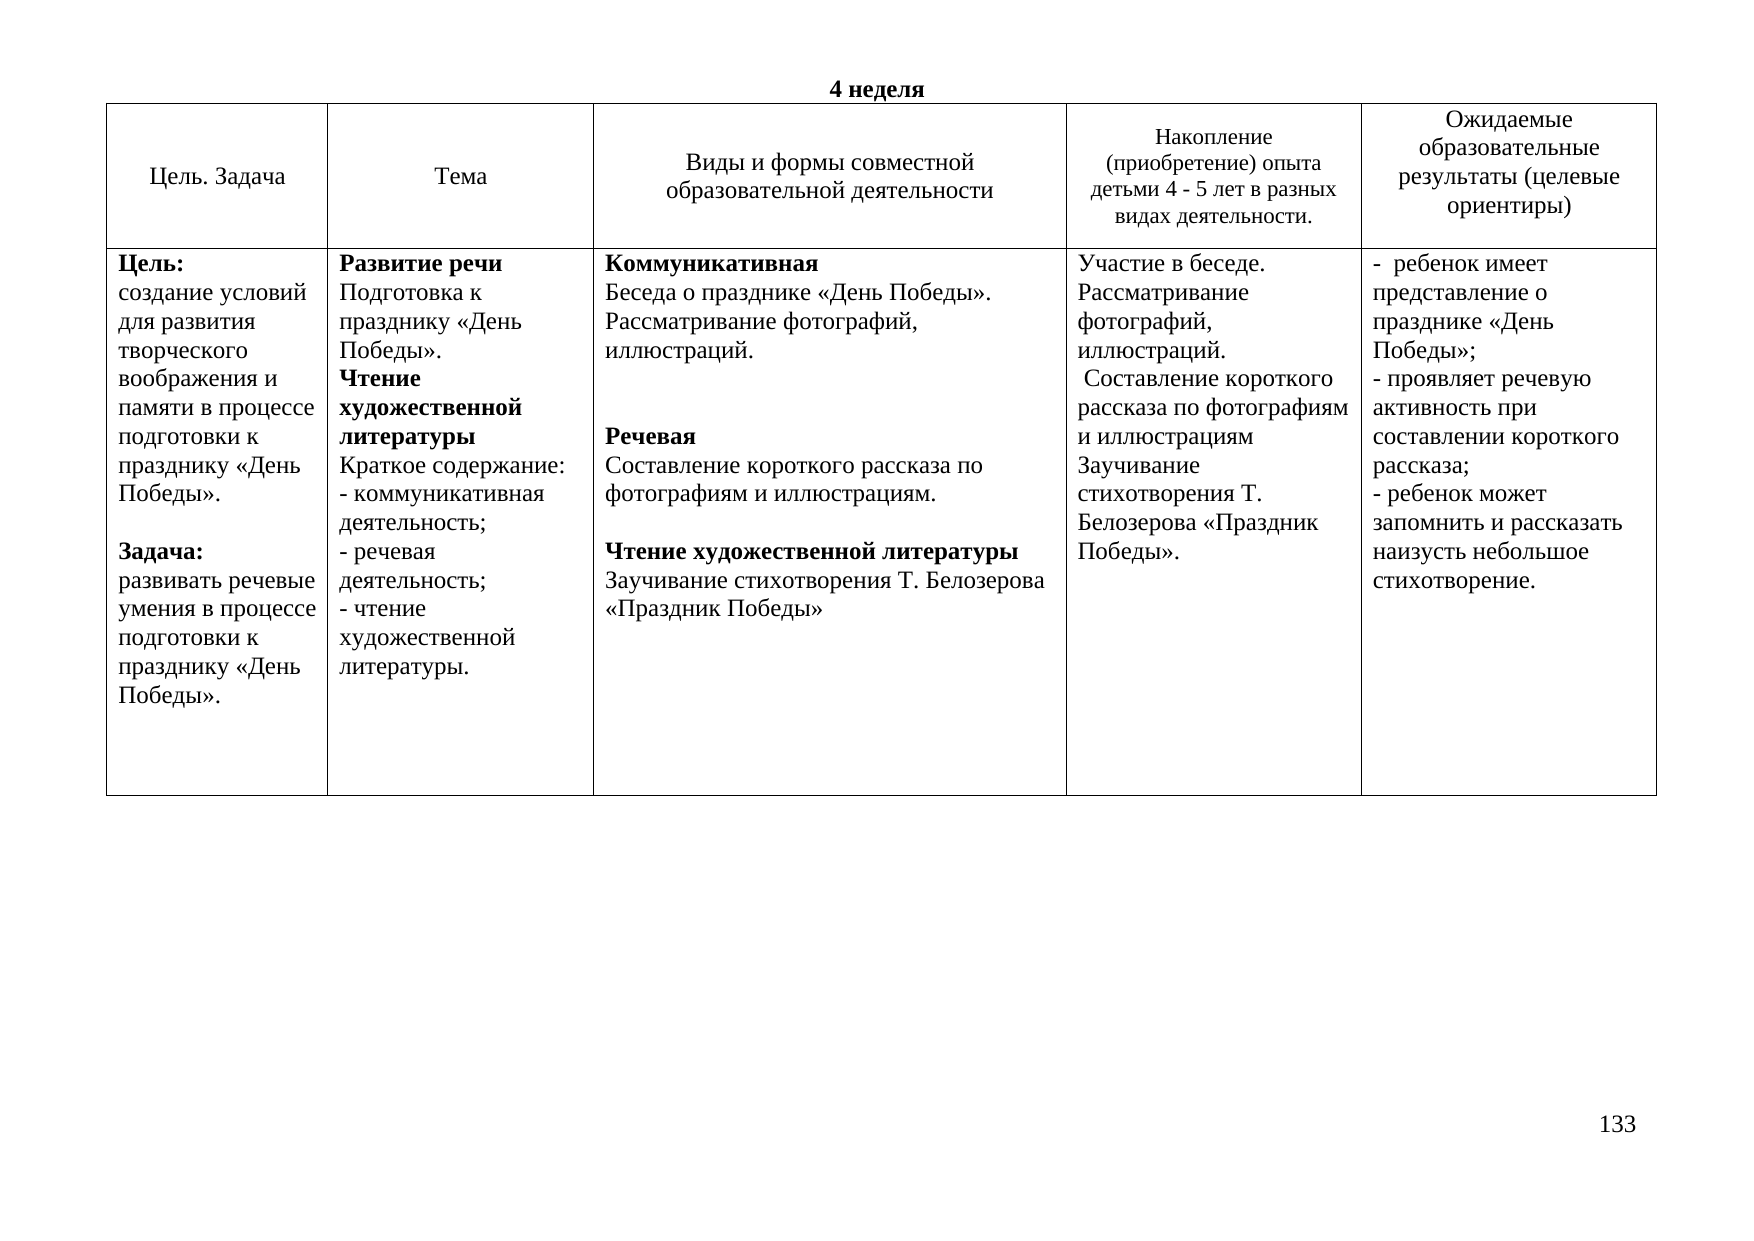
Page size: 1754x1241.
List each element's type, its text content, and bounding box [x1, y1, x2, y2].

table_cell Цель: создание условий для развития творческого воображения и памяти в процессе подготовки к празднику «День Победы». Задача: развивать речевые умения в процессе подготовки к празднику «День Победы». [107, 249, 327, 795]
table_header Виды и формы совместной образовательной деятельности [594, 104, 1066, 247]
table_cell - ребенок имеет представление о празднике «День Победы»; - проявляет речевую активность при составлении короткого рассказа; - ребенок может запомнить и рассказать наизусть небольшое стихотворение. [1362, 249, 1656, 795]
table_header Ожидаемые образовательные результаты (целевые ориентиры) [1362, 104, 1656, 247]
table_cell Участие в беседе. Рассматривание фотографий, иллюстраций. Составление короткого рассказа по фотографиям и иллюстрациям Заучивание стихотворения Т. Белозерова «Праздник Победы». [1067, 249, 1361, 795]
table_header Накопление (приобретение) опыта детьми 4 - 5 лет в разных видах деятельности. [1067, 104, 1361, 247]
table_cell Коммуникативная Беседа о празднике «День Победы». Рассматривание фотографий, иллюстраций. Речевая Составление короткого рассказа по фотографиям и иллюстрациям. Чтение художественной литературы Заучивание стихотворения Т. Белозерова «Праздник Победы» [594, 249, 1066, 795]
text 4 неделя [118, 74, 1636, 103]
table_cell Развитие речи Подготовка к празднику «День Победы». Чтение художественной литературы Краткое содержание: - коммуникативная деятельность; - речевая деятельность; - чтение художественной литературы. [328, 249, 593, 795]
table_header Цель. Задача [107, 104, 327, 247]
table_header Тема [328, 104, 593, 247]
